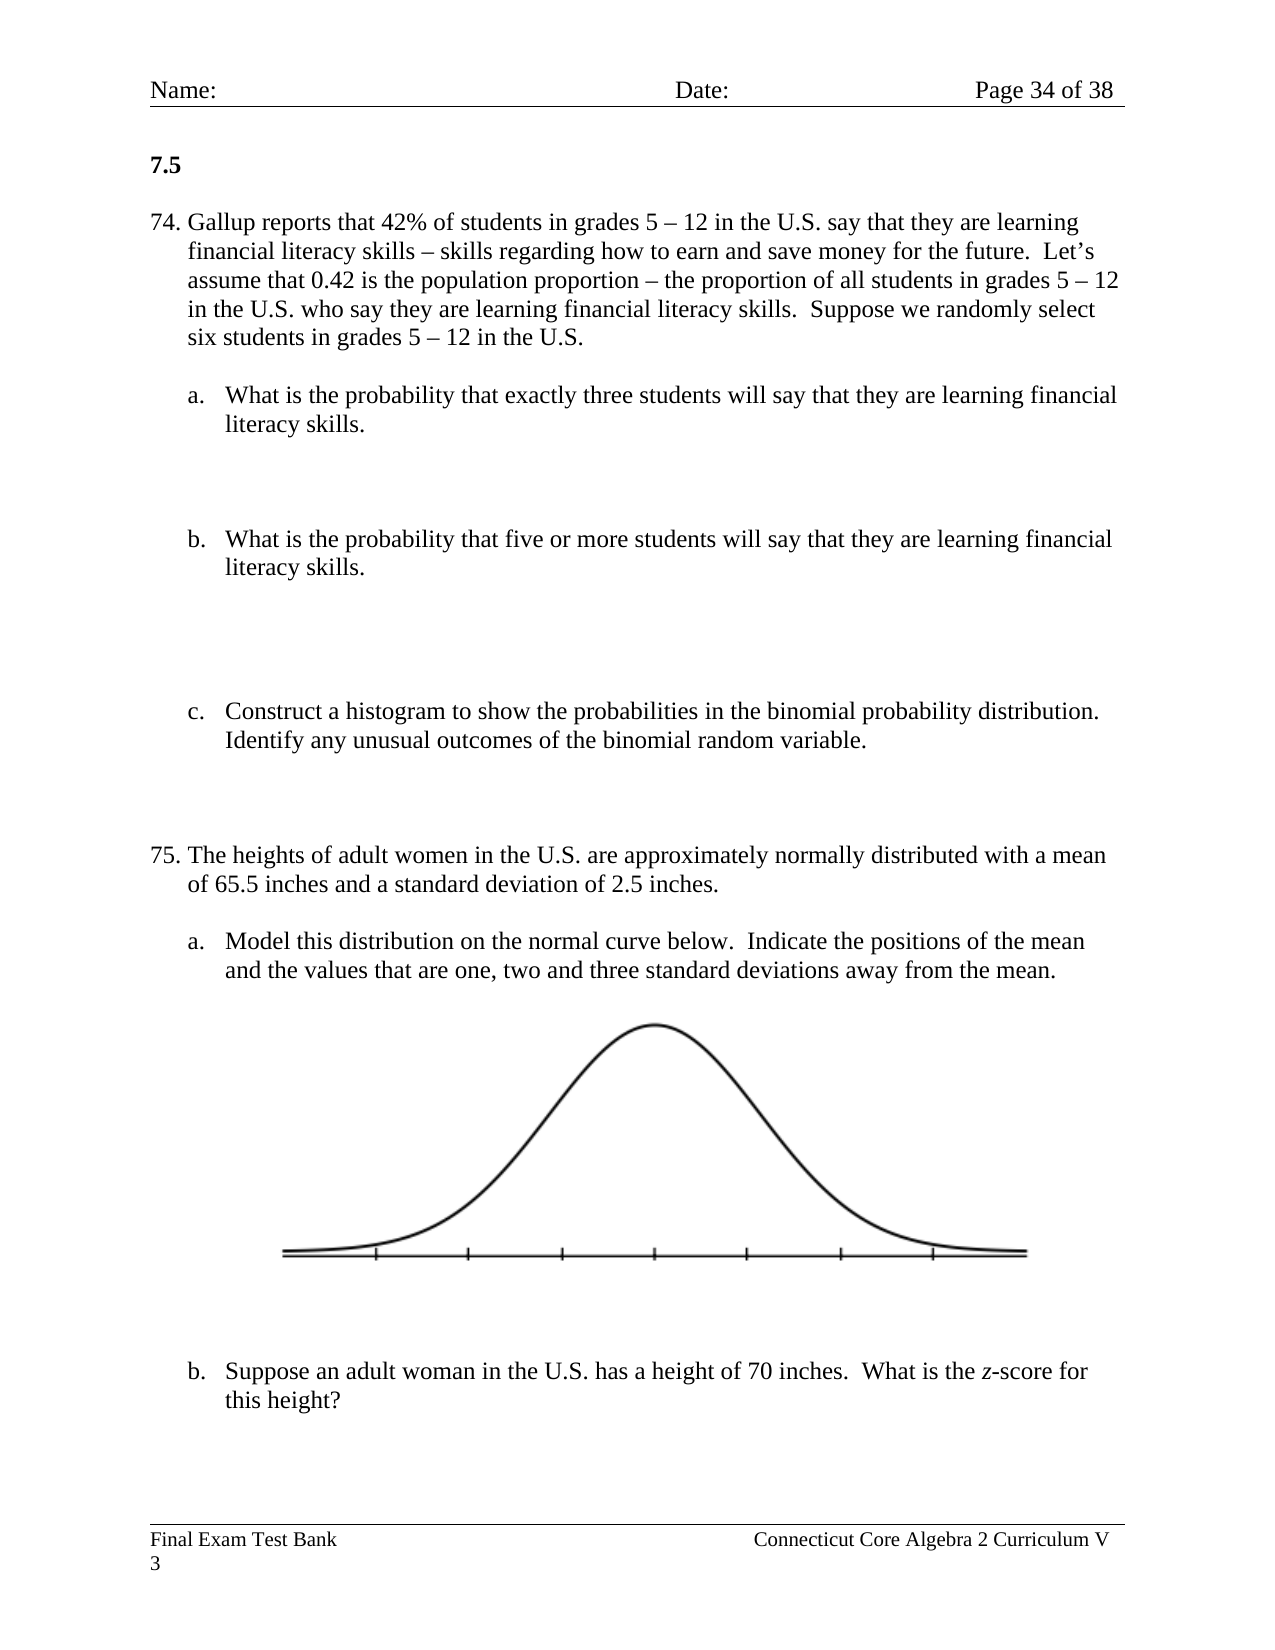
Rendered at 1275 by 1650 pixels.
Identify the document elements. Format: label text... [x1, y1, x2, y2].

text 7.5 [150, 150, 1125, 179]
list What is the probability that five or more students will say that they are learning financial literacy skills. [187, 524, 1125, 581]
list What is the probability that exactly three students will say that they are learning financial literacy skills. [187, 380, 1125, 437]
list Model this distribution on the normal curve below. Indicate the positions of the mean and the values that are one, two and three standard deviations away from the mean. [187, 926, 1125, 984]
list The heights of adult women in the U.S. are approximately normally distributed with a mean of 65.5 inches and a standard deviation of 2.5 inches. [150, 840, 1125, 897]
list Gallup reports that 42% of students in grades 5 – 12 in the U.S. say that they are learning financial literacy skills – skills regarding how to earn and save money for the future. Let’s assume that 0.42 is the population proportion – the proportion of all students in grades 5 – 12 in the U.S. who say they are learning financial literacy skills. Suppose we randomly select six students in grades 5 – 12 in the U.S. [150, 207, 1125, 351]
list Construct a histogram to show the probabilities in the binomial probability distribution. Identify any unusual outcomes of the binomial random variable. [187, 696, 1125, 754]
list Suppose an adult woman in the U.S. has a height of 70 inches. What is the z-score for this height? [187, 1356, 1125, 1413]
